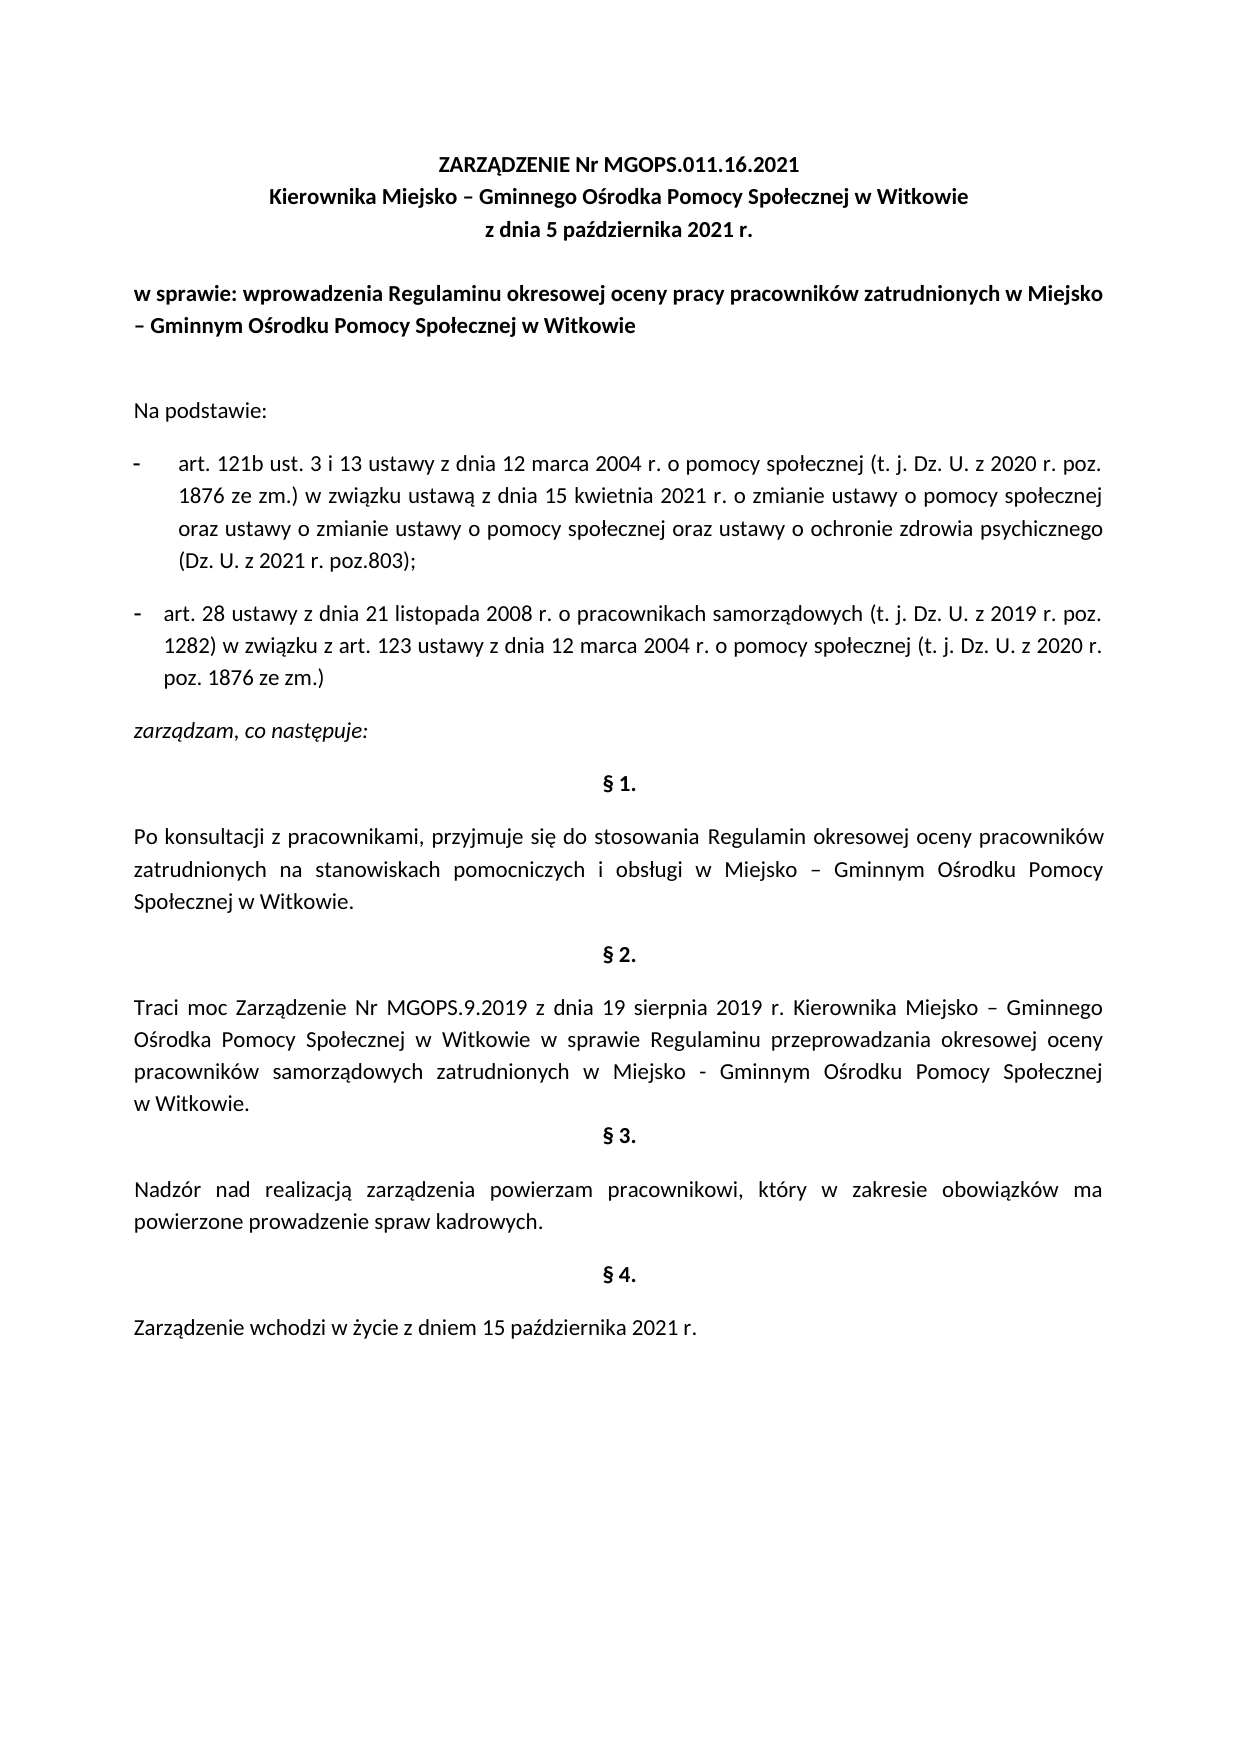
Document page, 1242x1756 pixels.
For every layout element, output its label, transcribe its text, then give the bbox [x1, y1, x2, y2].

text Traci moc Zarządzenie Nr MGOPS.9.2019 z dnia 19 sierpnia 2019 r. Kierownika Miejsko – Gminnego Ośrodka Pomocy Społecznej w Witkowie w sprawie Regulaminu przeprowadzania okresowej oceny pracowników samorządowych zatrudnionych w Miejsko - Gminnym Ośrodku Pomocy Społecznej w Witkowie. [134, 993, 1104, 1117]
text Kierownika Miejsko – Gminnego Ośrodka Pomocy Społecznej w Witkowie [134, 182, 1104, 211]
text ZARZĄDZENIE Nr MGOPS.011.16.2021 [134, 150, 1104, 178]
text § 4. [134, 1260, 1104, 1288]
list art. 121b ust. 3 i 13 ustawy z dnia 12 marca 2004 r. o pomocy społecznej (t. j. Dz. U. z 2020 r. poz. 1876 ze zm.) w związku ustawą z dnia 15 kwietnia 2021 r. o zmianie ustawy o pomocy społecznej oraz ustawy o zmianie ustawy o pomocy społecznej oraz ustawy o ochronie zdrowia psychicznego (Dz. U. z 2021 r. poz.803); [133, 449, 1104, 574]
text Na podstawie: [134, 396, 1104, 424]
text w sprawie: wprowadzenia Regulaminu okresowej oceny pracy pracowników zatrudnionych w Miejsko – Gminnym Ośrodku Pomocy Społecznej w Witkowie [134, 247, 1104, 339]
text Zarządzenie wchodzi w życie z dniem 15 października 2021 r. [134, 1313, 1104, 1341]
text § 1. [134, 769, 1104, 797]
text z dnia 5 października 2021 r. [134, 215, 1104, 243]
text § 3. [134, 1122, 1104, 1150]
text § 2. [134, 940, 1104, 968]
text zarządzam, co następuje: [134, 716, 1104, 744]
list art. 28 ustawy z dnia 21 listopada 2008 r. o pracownikach samorządowych (t. j. Dz. U. z 2019 r. poz. 1282) w związku z art. 123 ustawy z dnia 12 marca 2004 r. o pomocy społecznej (t. j. Dz. U. z 2020 r. poz. 1876 ze zm.) [134, 599, 1104, 691]
text Nadzór nad realizacją zarządzenia powierzam pracownikowi, który w zakresie obowiązków ma powierzone prowadzenie spraw kadrowych. [134, 1175, 1104, 1235]
text Po konsultacji z pracownikami, przyjmuje się do stosowania Regulamin okresowej oceny pracowników zatrudnionych na stanowiskach pomocniczych i obsługi w Miejsko – Gminnym Ośrodku Pomocy Społecznej w Witkowie. [134, 822, 1104, 915]
